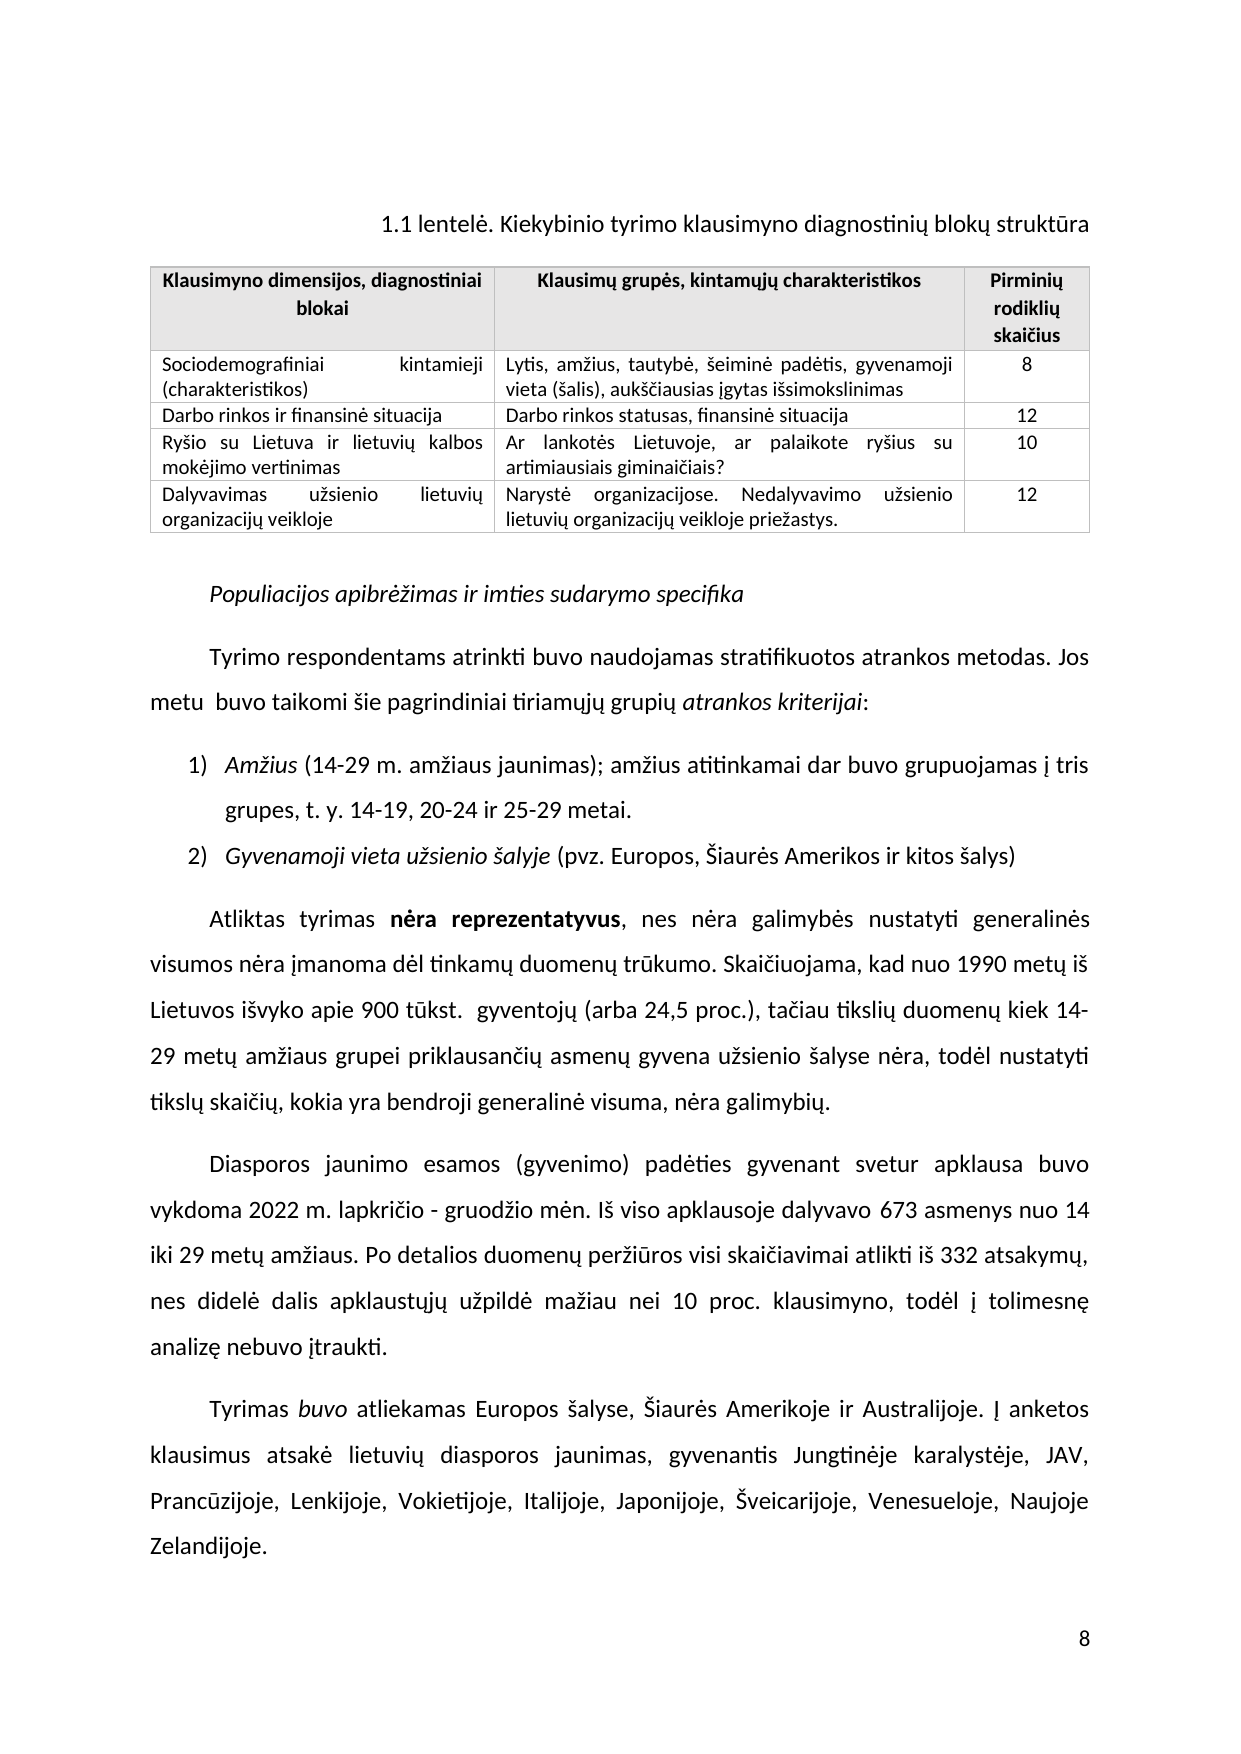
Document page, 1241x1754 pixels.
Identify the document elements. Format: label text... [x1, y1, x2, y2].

table_header Pirminių rodiklių skaičius [965, 268, 1089, 350]
text 1.1 lentelė. Kiekybinio tyrimo klausimyno diagnostinių blokų struktūra [150, 208, 1090, 239]
table_cell Ryšio su Lietuva ir lietuvių kalbos mokėjimo vertinimas [151, 429, 494, 480]
table_header Klausimų grupės, kintamųjų charakteristikos [495, 268, 964, 350]
table_cell Ar lankotės Lietuvoje, ar palaikote ryšius su artimiausiais giminaičiais? [495, 429, 964, 480]
table_cell 12 [965, 481, 1089, 532]
text Tyrimas buvo atliekamas Europos šalyse, Šiaurės Amerikoje ir Australijoje. Į anketos klausimus atsakė lietuvių diasporos jaunimas, gyvenantis Jungtinėje karalystėje, JAV, Prancūzijoje, Lenkijoje, Vokietijoje, Italijoje, Japonijoje, Šveicarijoje, Venesueloje, Naujoje Zelandijoje. [150, 1393, 1090, 1561]
table_cell Dalyvavimas užsienio lietuvių organizacijų veikloje [151, 481, 494, 532]
table_cell Narystė organizacijose. Nedalyvavimo užsienio lietuvių organizacijų veikloje priežastys. [495, 481, 964, 532]
table_cell 12 [965, 403, 1089, 428]
table_cell Darbo rinkos ir finansinė situacija [151, 403, 494, 428]
table_cell 8 [965, 351, 1089, 402]
table_cell Lytis, amžius, tautybė, šeiminė padėtis, gyvenamoji vieta (šalis), aukščiausias įgytas išsimokslinimas [495, 351, 964, 402]
table_cell Sociodemografiniai kintamieji (charakteristikos) [151, 351, 494, 402]
table_cell Darbo rinkos statusas, finansinė situacija [495, 403, 964, 428]
text Populiacijos apibrėžimas ir imties sudarymo specifika [150, 578, 1090, 609]
list Gyvenamoji vieta užsienio šalyje (pvz. Europos, Šiaurės Amerikos ir kitos šalys) [187, 840, 1090, 871]
text Atliktas tyrimas nėra reprezentatyvus, nes nėra galimybės nustatyti generalinės visumos nėra įmanoma dėl tinkamų duomenų trūkumo. Skaičiuojama, kad nuo 1990 metų iš Lietuvos išvyko apie 900 tūkst. gyventojų (arba 24,5 proc.), tačiau tikslių duomenų kiek 14-29 metų amžiaus grupei priklausančių asmenų gyvena užsienio šalyse nėra, todėl nustatyti tikslų skaičių, kokia yra bendroji generalinė visuma, nėra galimybių. [150, 903, 1090, 1116]
text Diasporos jaunimo esamos (gyvenimo) padėties gyvenant svetur apklausa buvo vykdoma 2022 m. lapkričio - gruodžio mėn. Iš viso apklausoje dalyvavo 673 asmenys nuo 14 iki 29 metų amžiaus. Po detalios duomenų peržiūros visi skaičiavimai atlikti iš 332 atsakymų, nes didelė dalis apklaustųjų užpildė mažiau nei 10 proc. klausimyno, todėl į tolimesnę analizę nebuvo įtraukti. [150, 1148, 1090, 1361]
list Amžius (14-29 m. amžiaus jaunimas); amžius atitinkamai dar buvo grupuojamas į tris grupes, t. y. 14-19, 20-24 ir 25-29 metai. [187, 749, 1090, 825]
table_header Klausimyno dimensijos, diagnostiniai blokai [151, 268, 494, 350]
table_cell 10 [965, 429, 1089, 480]
text Tyrimo respondentams atrinkti buvo naudojamas stratifikuotos atrankos metodas. Jos metu buvo taikomi šie pagrindiniai tiriamųjų grupių atrankos kriterijai: [150, 641, 1090, 717]
